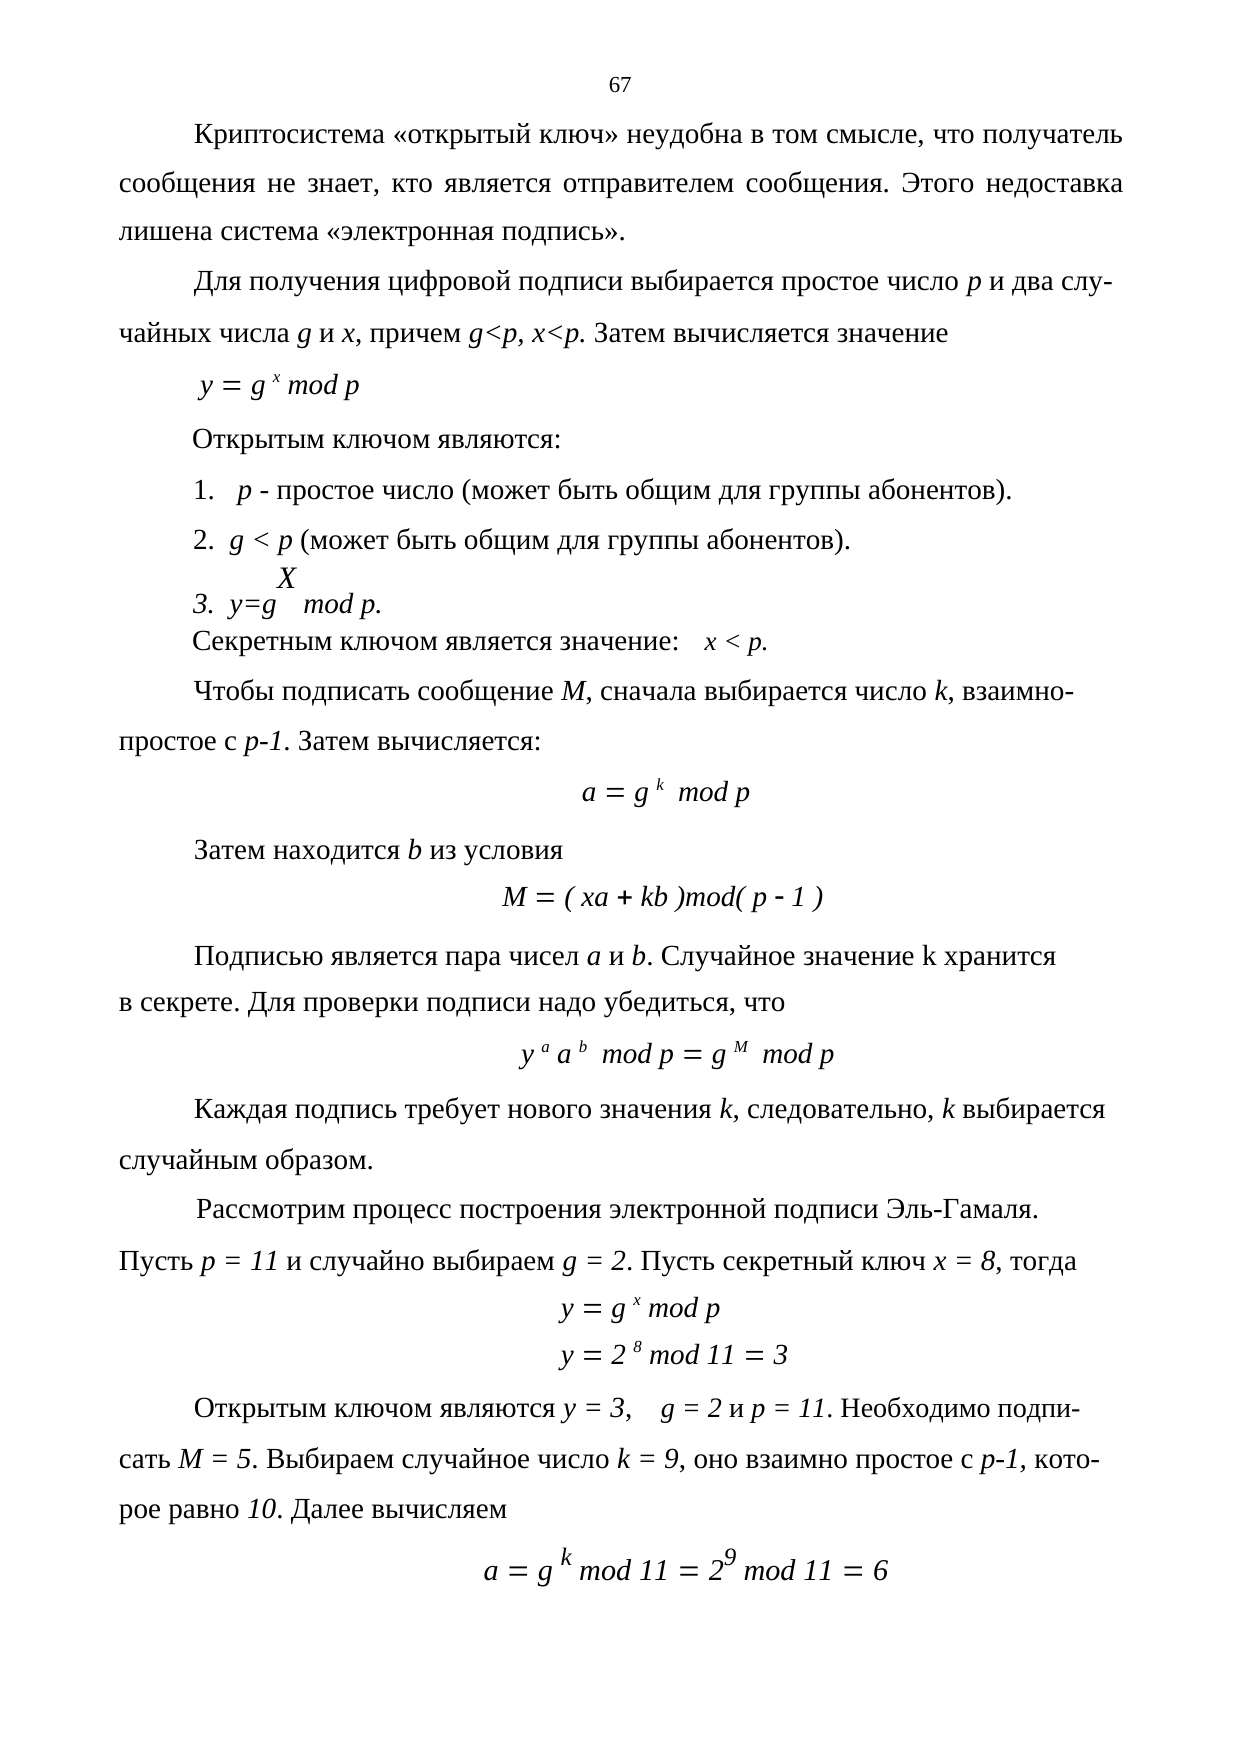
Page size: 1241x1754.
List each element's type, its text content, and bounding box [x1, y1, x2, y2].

text y  2 8 mod 11  3 [561, 1337, 1182, 1371]
list g < p (может быть общим для группы абонентов). [193, 522, 1182, 556]
text a  g k mod p [582, 774, 1182, 808]
text Для получения цифровой подписи выбирается простое число р и два слу- чайных числа g и x, причем g<p, x<p. Затем вычисляется значение [119, 263, 1113, 348]
text Чтобы подписать сообщение М, сначала выбирается число k, взаимно- простое с р-1. Затем вычисляется: [119, 673, 1077, 757]
list р - простое число (может быть общим для группы абонентов). [193, 472, 1182, 506]
text Открытым ключом являются: [192, 422, 1182, 455]
list y=g mod p. [193, 594, 1182, 618]
text Затем находится b из условия [194, 832, 563, 866]
subtitle X [277, 566, 1182, 594]
text y a a b mod p  g M mod p [521, 1036, 1182, 1070]
text a  g k mod 11  29 mod 11  6 [483, 1542, 1182, 1587]
text Пусть p = 11 и случайно выбираем g = 2. Пусть секретный ключ x = 8, тогда [119, 1243, 1182, 1277]
text y  g x mod p [200, 366, 1182, 401]
text Каждая подпись требует нового значения k, следовательно, k выбирается случайным образом. [119, 1091, 1108, 1175]
text y  g x mod p [561, 1290, 1182, 1323]
text Криптосистема «открытый ключ» неудобна в том смысле, что получатель сообщения не знает, кто является отправителем сообщения. Этого недоставка лишена система «электронная подпись». [119, 116, 1124, 247]
text M  ( xa  kb )mod( p  1 ) [502, 879, 1182, 912]
text Открытым ключом являются y = 3, g = 2 и p = 11. Необходимо подпи- сать M = 5. Выбираем случайное число k = 9, оно взаимно простое с р-1, кото- рое равно 10. Далее вычисляем [119, 1391, 1101, 1525]
text Подписью является пара чисел a и b. Случайное значение k хранится в секрете. Для проверки подписи надо убедиться, что [119, 938, 1059, 1018]
text Рассмотрим процесс построения электронной подписи Эль-Гамаля. [196, 1192, 1182, 1225]
text Секретным ключом является значение: x < p. [192, 623, 1182, 656]
